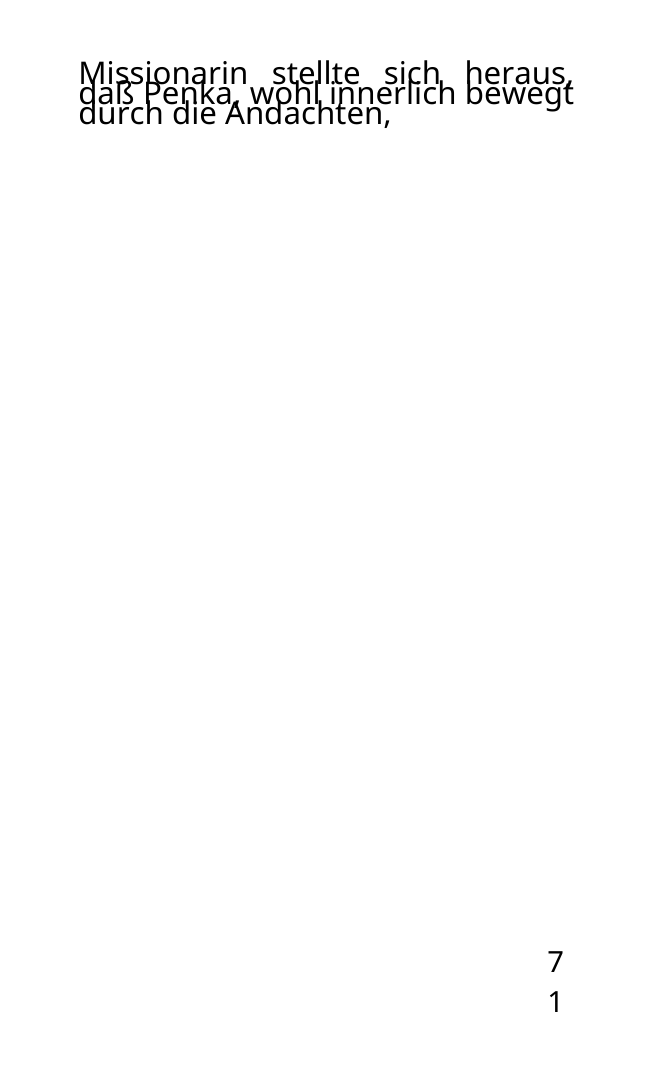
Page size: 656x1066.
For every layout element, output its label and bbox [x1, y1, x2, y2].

text [78, 68, 574, 128]
